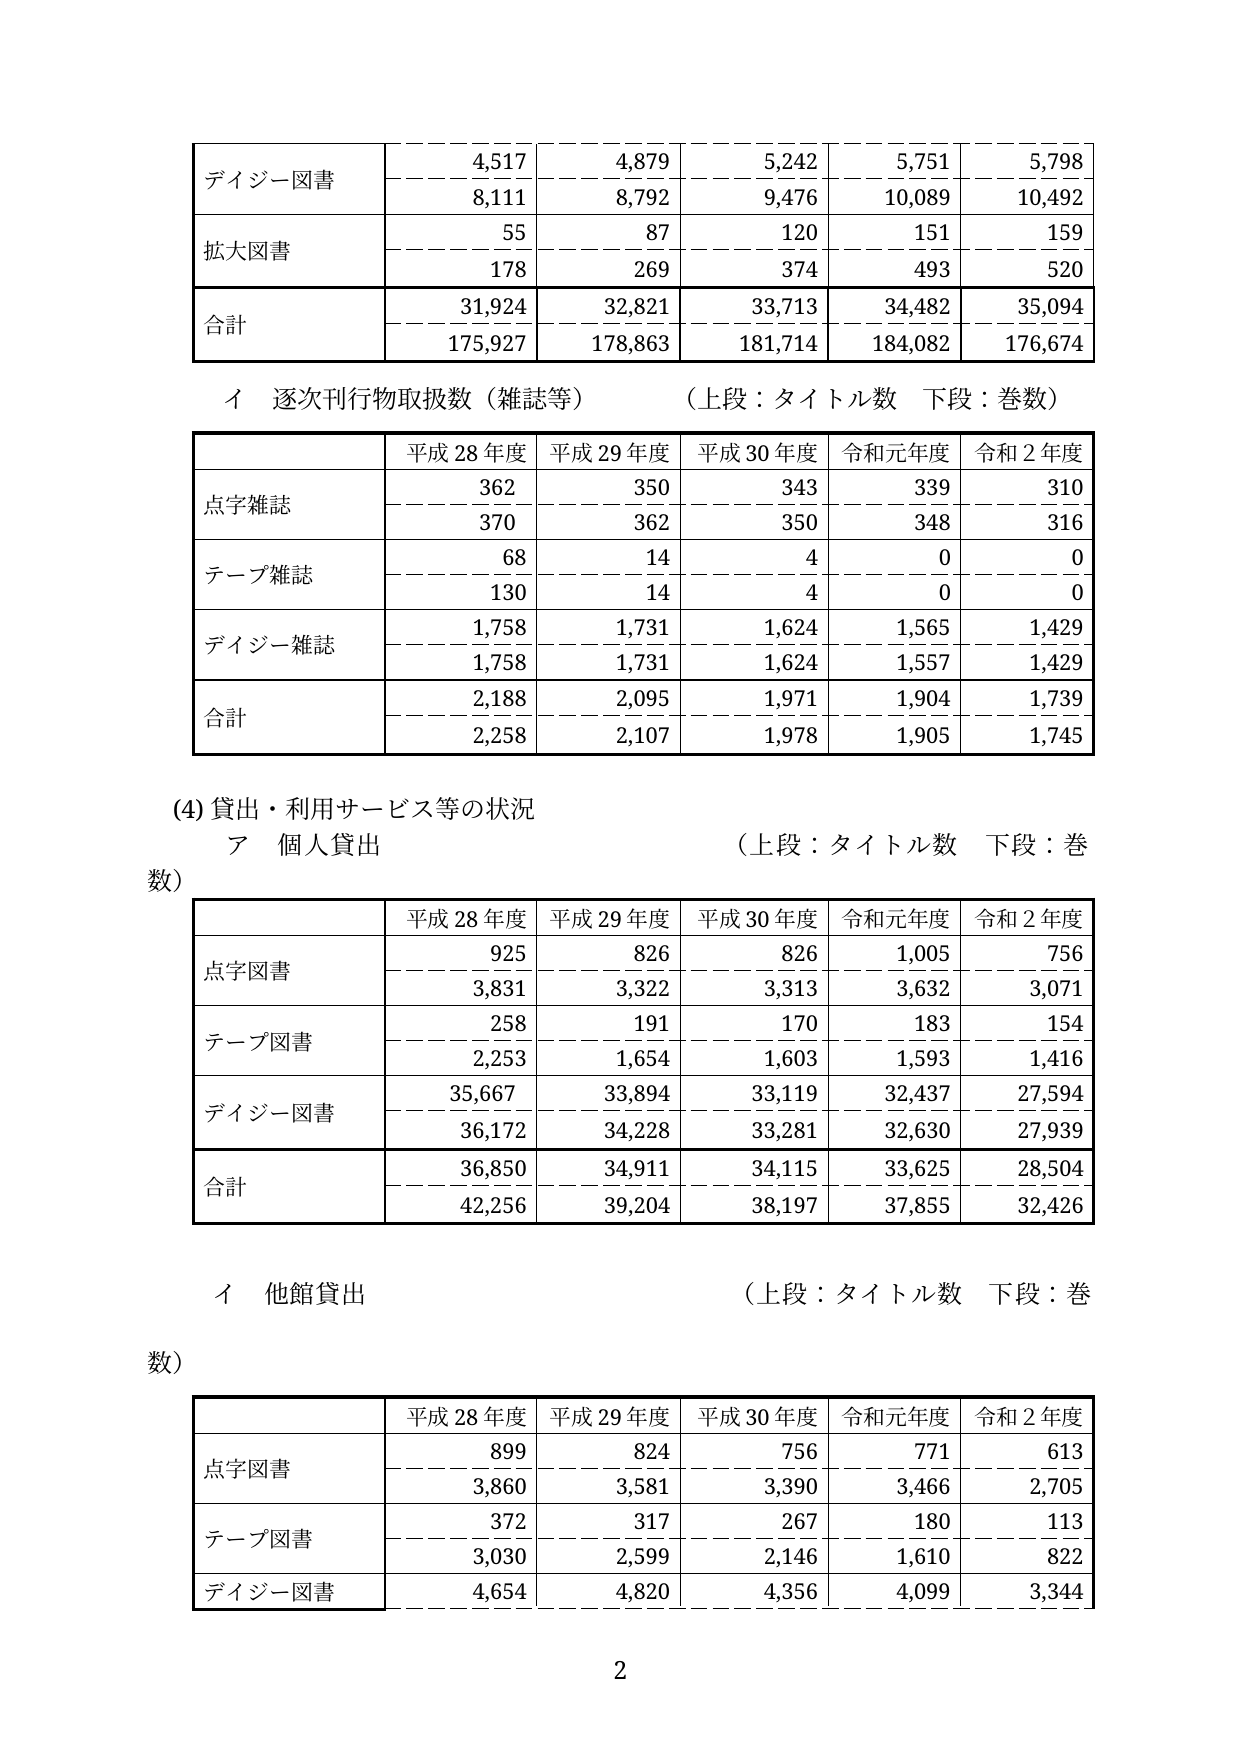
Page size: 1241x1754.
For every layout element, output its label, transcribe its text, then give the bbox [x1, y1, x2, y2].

table_cell 1,758 [386, 644, 536, 679]
table_cell 771 [829, 1434, 960, 1468]
table_cell 合計 [195, 289, 384, 360]
table_cell 37,855 [829, 1185, 960, 1222]
table_cell 613 [961, 1434, 1092, 1468]
table_cell 点字図書 [195, 1434, 384, 1503]
table_cell 372 [386, 1504, 536, 1538]
table_cell 181,714 [681, 323, 827, 360]
table_header 平成30年度 [681, 1399, 828, 1432]
table_cell 0 [961, 540, 1092, 574]
table_cell 151 [829, 215, 960, 248]
table_header 令和２年度 [961, 1399, 1092, 1432]
table_header 令和元年度 [829, 901, 960, 935]
table_cell 826 [537, 936, 680, 970]
table_cell 925 [386, 936, 536, 970]
table_cell 2,599 [537, 1538, 680, 1573]
table_cell 1,904 [829, 681, 960, 715]
table_cell 756 [961, 936, 1092, 970]
table_cell 1,416 [961, 1040, 1092, 1075]
table_cell 33,894 [537, 1076, 680, 1110]
table_cell 33,713 [681, 289, 827, 323]
table_cell 4,879 [537, 143, 680, 178]
table_cell 370 [386, 504, 536, 539]
table_cell デイジー図書 [195, 1574, 384, 1608]
table_header 平成29年度 [537, 1399, 680, 1432]
table_cell 362 [537, 504, 680, 539]
table_cell 154 [961, 1006, 1092, 1040]
table_cell 3,632 [829, 970, 960, 1005]
table_cell 2,258 [386, 715, 536, 752]
table_cell 520 [961, 249, 1093, 286]
table_cell デイジー雑誌 [195, 610, 384, 679]
table_cell 2,146 [681, 1538, 828, 1573]
table_header 平成30年度 [681, 435, 828, 468]
table_header 令和元年度 [829, 1399, 960, 1432]
table_cell 3,831 [386, 970, 536, 1005]
table_cell テープ雑誌 [195, 540, 384, 609]
table_cell 5,798 [961, 143, 1093, 178]
table_cell 33,625 [829, 1151, 960, 1185]
table_cell 27,594 [961, 1076, 1092, 1110]
table_cell 3,030 [386, 1538, 536, 1573]
table_cell 317 [537, 1504, 680, 1538]
table_cell 1,745 [961, 715, 1092, 752]
table_cell 拡大図書 [195, 215, 384, 286]
table_cell 178,863 [538, 323, 679, 360]
table_cell 3,390 [681, 1468, 828, 1503]
table_header 平成28年度 [386, 435, 536, 468]
table_cell 899 [386, 1434, 536, 1468]
table_cell 2,188 [386, 681, 536, 715]
table_cell 4 [681, 540, 828, 574]
table_cell 348 [829, 504, 960, 539]
table_cell 170 [681, 1006, 828, 1040]
text ア 個人貸出 （上段：タイトル数 下段：巻数） [148, 826, 1092, 898]
table_cell 8,792 [537, 178, 680, 213]
table_cell 0 [961, 574, 1092, 609]
table_cell 3,071 [961, 970, 1092, 1005]
table_cell 175,927 [386, 323, 536, 360]
table_cell 合計 [195, 681, 384, 752]
table_cell 33,281 [681, 1110, 828, 1147]
table_cell 1,565 [829, 610, 960, 644]
table_cell 55 [386, 215, 536, 248]
table_cell 3,313 [681, 970, 828, 1005]
table_cell 点字図書 [195, 936, 384, 1005]
table_cell 2,095 [537, 681, 680, 715]
table_cell 87 [537, 215, 680, 248]
table_cell 4,356 [680, 1574, 828, 1608]
table_cell 42,256 [386, 1185, 536, 1222]
table_cell 2,253 [386, 1040, 536, 1075]
table_cell 1,731 [537, 644, 680, 679]
table_cell 36,850 [386, 1151, 536, 1185]
table_cell 28,504 [961, 1151, 1092, 1185]
table_cell 3,581 [537, 1468, 680, 1503]
table_cell 178 [386, 249, 536, 286]
table_cell 39,204 [537, 1185, 680, 1222]
table_cell 120 [681, 215, 828, 248]
table_cell 258 [386, 1006, 536, 1040]
table_cell 10,089 [829, 178, 960, 213]
table_cell 4,099 [828, 1574, 961, 1608]
table_cell 34,482 [829, 289, 960, 323]
table_cell 180 [829, 1504, 960, 1538]
table_cell 310 [961, 470, 1092, 504]
table_header [195, 901, 384, 935]
table_cell 362 [386, 470, 536, 504]
table_cell 9,476 [681, 178, 828, 213]
table_cell 1,739 [961, 681, 1092, 715]
table_cell 343 [681, 470, 828, 504]
table_cell 824 [537, 1434, 680, 1468]
table_cell 3,322 [537, 970, 680, 1005]
table_cell 4,820 [537, 1574, 680, 1608]
table_cell 36,172 [386, 1110, 536, 1147]
table_cell 32,630 [829, 1110, 960, 1147]
table_cell 14 [537, 540, 680, 574]
table_cell 1,905 [829, 715, 960, 752]
table_cell 113 [961, 1504, 1092, 1538]
table_cell テープ図書 [195, 1006, 384, 1075]
table_cell 1,610 [829, 1538, 960, 1573]
table_cell 32,437 [829, 1076, 960, 1110]
table_cell 10,492 [961, 178, 1093, 213]
table_cell 1,971 [681, 681, 828, 715]
table_cell 4,517 [386, 143, 537, 178]
table_cell 8,111 [386, 178, 536, 213]
table_cell 33,119 [681, 1076, 828, 1110]
table_cell 1,603 [681, 1040, 828, 1075]
table_cell 4,654 [386, 1574, 537, 1608]
text イ 他館貸出 （上段：タイトル数 下段：巻数） [148, 1259, 1092, 1395]
table_header 令和元年度 [829, 435, 960, 468]
table_cell 2,705 [961, 1468, 1092, 1503]
table_cell 183 [829, 1006, 960, 1040]
table_cell 350 [681, 504, 828, 539]
table_cell 1,624 [681, 610, 828, 644]
table_cell デイジー図書 [195, 1076, 384, 1147]
table_cell 756 [681, 1434, 828, 1468]
table_cell 1,429 [961, 610, 1092, 644]
table_cell 822 [961, 1538, 1092, 1573]
table_cell 34,115 [681, 1151, 828, 1185]
table_cell 27,939 [961, 1110, 1092, 1147]
table_cell テープ図書 [195, 1504, 384, 1573]
table_cell 184,082 [829, 323, 960, 360]
table_cell 826 [681, 936, 828, 970]
table_cell 3,344 [961, 1574, 1092, 1608]
table_header 平成29年度 [537, 901, 680, 935]
table_cell 合計 [195, 1151, 384, 1222]
table_cell 130 [386, 574, 536, 609]
table_cell 339 [829, 470, 960, 504]
table_header 令和２年度 [961, 901, 1092, 935]
table_cell 5,242 [681, 143, 828, 178]
table_header 平成30年度 [681, 901, 828, 935]
table_cell 350 [537, 470, 680, 504]
table_cell 1,005 [829, 936, 960, 970]
table_cell 3,860 [386, 1468, 536, 1503]
table_cell デイジー図書 [195, 144, 384, 213]
table_cell 34,911 [537, 1151, 680, 1185]
table_header 平成28年度 [386, 1399, 536, 1432]
table_cell 38,197 [681, 1185, 828, 1222]
table_cell 374 [681, 249, 828, 286]
table_cell 1,654 [537, 1040, 680, 1075]
table_cell 35,667 [386, 1076, 536, 1110]
table_cell 1,758 [386, 610, 536, 644]
table_cell 269 [537, 249, 680, 286]
table_cell 1,624 [681, 644, 828, 679]
table_cell 32,821 [538, 289, 679, 323]
table_cell 3,466 [829, 1468, 960, 1503]
table_cell 2,107 [537, 715, 680, 752]
table_cell 1,593 [829, 1040, 960, 1075]
table_cell 32,426 [961, 1185, 1092, 1222]
table_header 平成28年度 [386, 901, 536, 935]
table_cell 14 [537, 574, 680, 609]
table_cell 4 [681, 574, 828, 609]
table_cell 点字雑誌 [195, 470, 384, 539]
table_cell 1,557 [829, 644, 960, 679]
table_header 平成29年度 [537, 435, 680, 468]
table_cell 68 [386, 540, 536, 574]
table_cell 1,978 [681, 715, 828, 752]
table_cell 316 [961, 504, 1092, 539]
table_cell 0 [829, 540, 960, 574]
table_header [195, 1399, 384, 1432]
table_cell 0 [829, 574, 960, 609]
table_cell 267 [681, 1504, 828, 1538]
table_cell 34,228 [537, 1110, 680, 1147]
table_header [195, 435, 384, 468]
text (4) 貸出・利用サービス等の状況 [148, 790, 1092, 826]
table_cell 5,751 [829, 143, 960, 178]
table_cell 1,429 [961, 644, 1092, 679]
table_cell 1,731 [537, 610, 680, 644]
table_cell 191 [537, 1006, 680, 1040]
table_cell 35,094 [962, 289, 1093, 323]
table_cell 176,674 [962, 323, 1093, 360]
table_cell 159 [961, 215, 1093, 248]
table_cell 493 [829, 249, 960, 286]
table_header 令和２年度 [961, 435, 1092, 468]
table_cell 31,924 [386, 289, 536, 323]
text イ 逐次刊行物取扱数（雑誌等） （上段：タイトル数 下段：巻数） [148, 363, 1092, 431]
